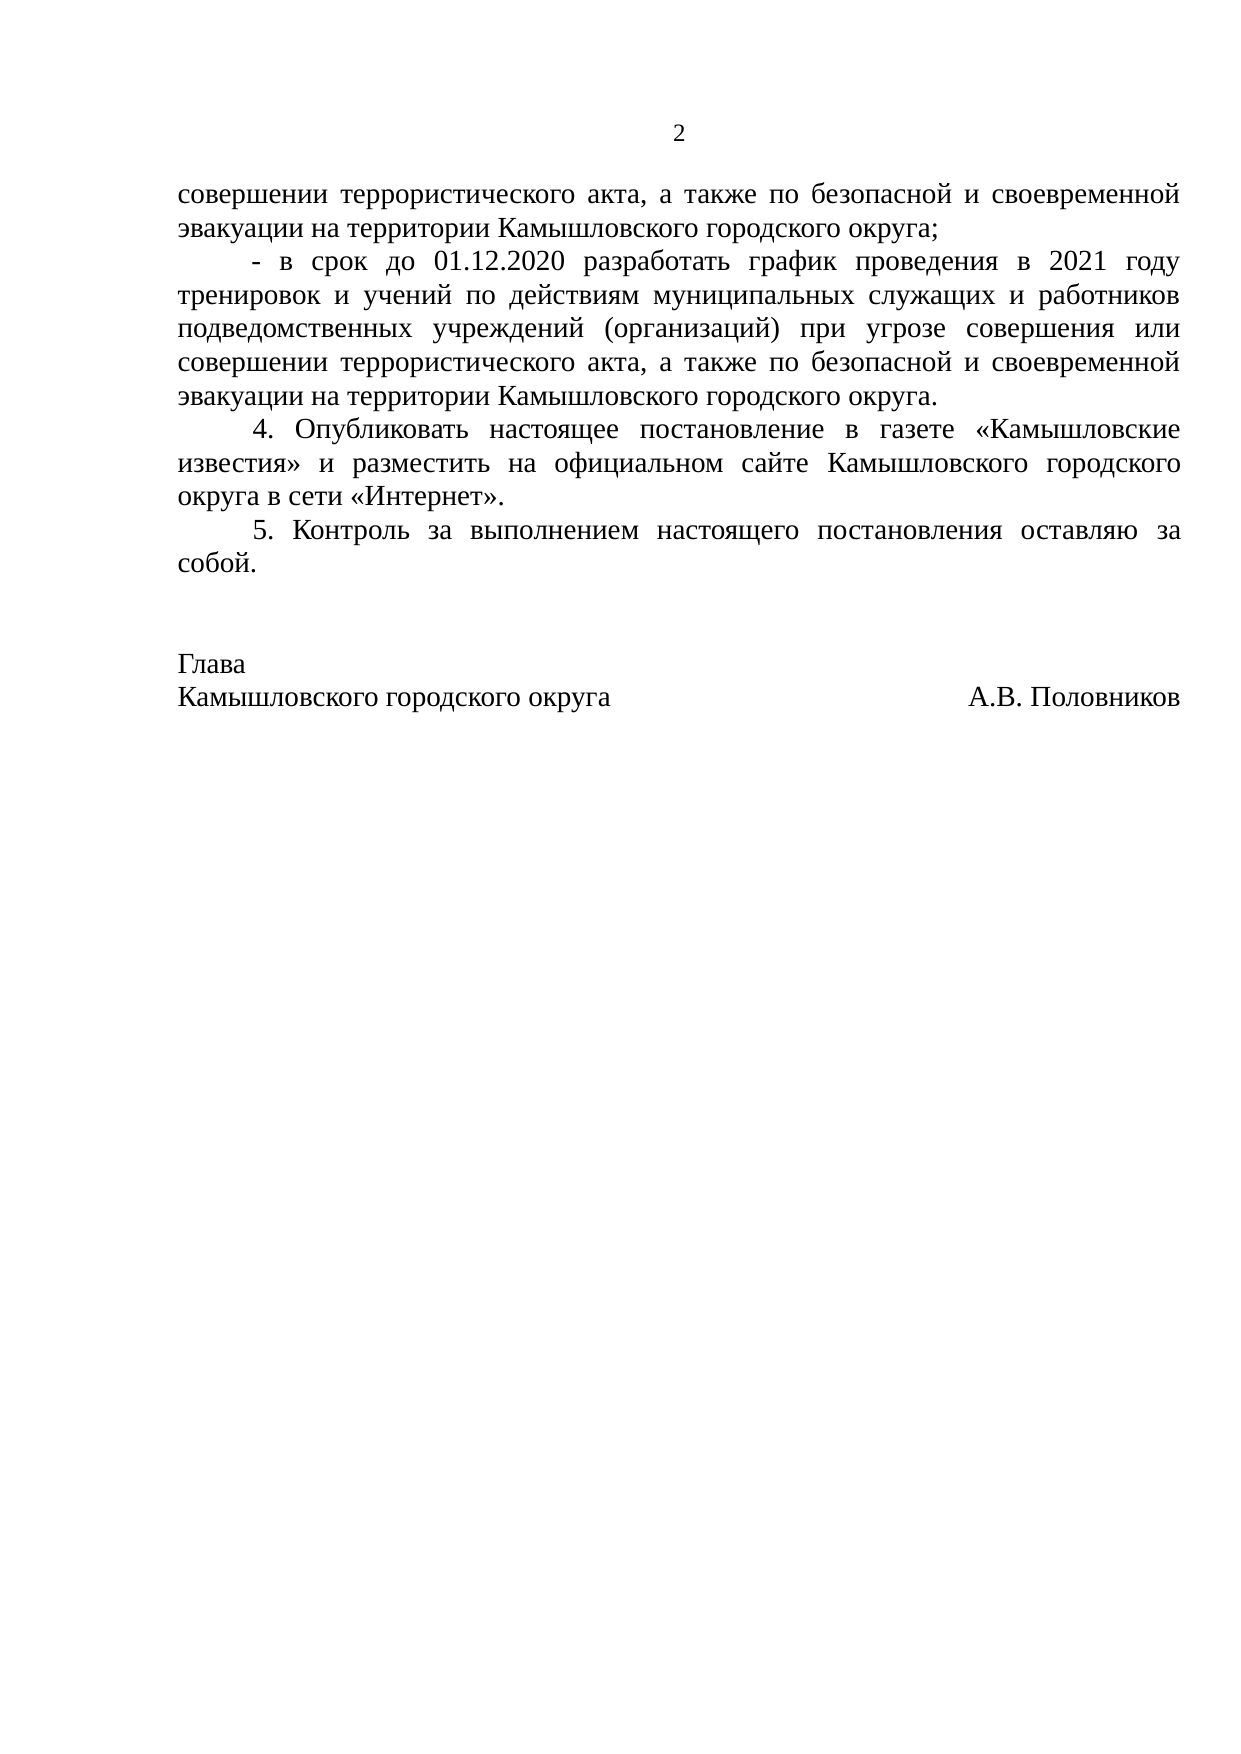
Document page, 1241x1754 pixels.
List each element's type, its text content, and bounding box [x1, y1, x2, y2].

text 5. Контроль за выполнением настоящего постановления оставляю за собой. [177, 512, 1181, 579]
text 4. Опубликовать настоящее постановление в газете «Камышловские известия» и разместить на официальном сайте Камышловского городского округа в сети «Интернет». [177, 411, 1181, 512]
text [177, 176, 1181, 243]
text - в срок до 01.12.2020 разработать график проведения в 2021 году тренировок и учений по действиям муниципальных служащих и работников подведомственных учреждений (организаций) при угрозе совершения или совершении террористического акта, а также по безопасной и своевременной эвакуации на территории Камышловского городского округа. [177, 243, 1181, 411]
text Глава [177, 646, 1181, 679]
text Камышловского городского округа А.В. Половников [177, 679, 1181, 713]
